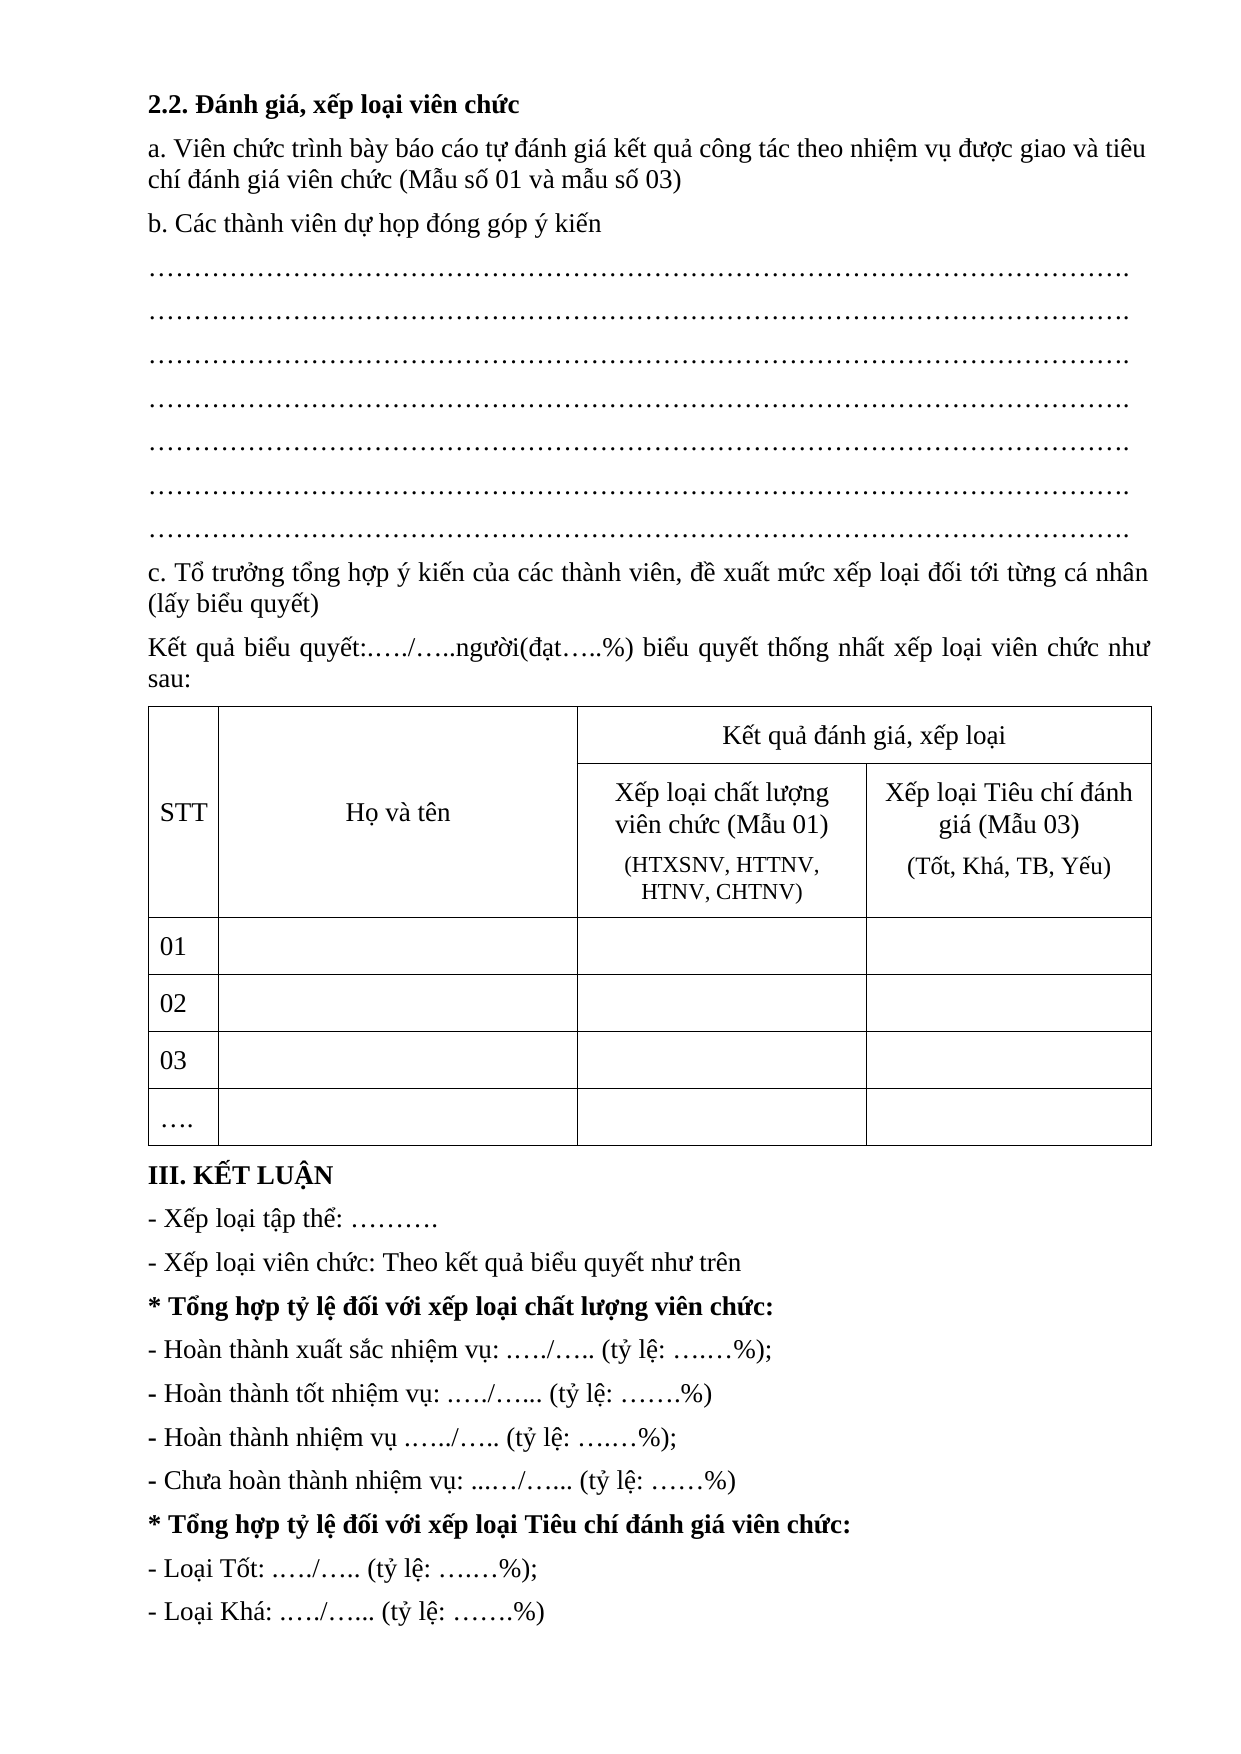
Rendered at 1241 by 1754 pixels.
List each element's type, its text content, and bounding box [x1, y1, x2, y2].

text ………………………………………………………………………………………………. [148, 513, 1152, 544]
text - Hoàn thành xuất sắc nhiệm vụ: .…./….. (tỷ lệ: ….…%); [148, 1333, 1152, 1364]
text a. Viên chức trình bày báo cáo tự đánh giá kết quả công tác theo nhiệm vụ được giao và tiêu chí đánh giá viên chức (Mẫu số 01 và mẫu số 03) [148, 132, 1152, 194]
text ………………………………………………………………………………………………. [148, 294, 1152, 326]
text c. Tổ trưởng tổng hợp ý kiến của các thành viên, đề xuất mức xếp loại đối tới từng cá nhân (lấy biểu quyết) [148, 556, 1152, 618]
text * Tổng hợp tỷ lệ đối với xếp loại chất lượng viên chức: [148, 1290, 1152, 1321]
table_header STT [149, 707, 218, 917]
table_cell [578, 975, 866, 1031]
table_cell [219, 975, 577, 1031]
text 2.2. Đánh giá, xếp loại viên chức [148, 89, 1152, 120]
text - Chưa hoàn thành nhiệm vụ: ...…/…... (tỷ lệ: ……%) [148, 1464, 1152, 1496]
text - Hoàn thành nhiệm vụ .…../….. (tỷ lệ: ….…%); [148, 1421, 1152, 1452]
text ………………………………………………………………………………………………. [148, 338, 1152, 369]
table_cell [867, 975, 1151, 1031]
text - Loại Tốt: .…./….. (tỷ lệ: ….…%); [148, 1552, 1152, 1583]
table_cell [578, 1089, 866, 1145]
text b. Các thành viên dự họp đóng góp ý kiến [148, 207, 1152, 238]
table_cell …. [149, 1089, 218, 1145]
table_cell [578, 918, 866, 974]
table_cell 02 [149, 975, 218, 1031]
text - Xếp loại tập thể: ………. [148, 1202, 1152, 1234]
text ………………………………………………………………………………………………. [148, 382, 1152, 413]
table_cell Xếp loại Tiêu chí đánh giá (Mẫu 03) (Tốt, Khá, TB, Yếu) [867, 764, 1151, 917]
text * Tổng hợp tỷ lệ đối với xếp loại Tiêu chí đánh giá viên chức: [148, 1508, 1152, 1539]
text - Loại Khá: .…./…... (tỷ lệ: …….%) [148, 1595, 1152, 1626]
text ………………………………………………………………………………………………. [148, 425, 1152, 456]
table_header Kết quả đánh giá, xếp loại [578, 707, 1151, 763]
text Kết quả biểu quyết:.…./…..người(đạt…..%) biểu quyết thống nhất xếp loại viên chức như sau: [148, 631, 1152, 693]
text - Hoàn thành tốt nhiệm vụ: .…./…... (tỷ lệ: …….%) [148, 1377, 1152, 1408]
table_cell [867, 918, 1151, 974]
table_cell [578, 1032, 866, 1088]
text III. KẾT LUẬN [148, 1159, 1152, 1190]
table_cell [219, 1032, 577, 1088]
table_cell 01 [149, 918, 218, 974]
table_header Họ và tên [219, 707, 577, 917]
text - Xếp loại viên chức: Theo kết quả biểu quyết như trên [148, 1246, 1152, 1277]
table_cell [867, 1032, 1151, 1088]
table_cell [219, 1089, 577, 1145]
table_cell [219, 918, 577, 974]
table_cell 03 [149, 1032, 218, 1088]
text ………………………………………………………………………………………………. [148, 469, 1152, 500]
table_cell [867, 1089, 1151, 1145]
table_cell Xếp loại chất lượng viên chức (Mẫu 01) (HTXSNV, HTTNV, HTNV, CHTNV) [578, 764, 866, 917]
text ………………………………………………………………………………………………. [148, 251, 1152, 282]
